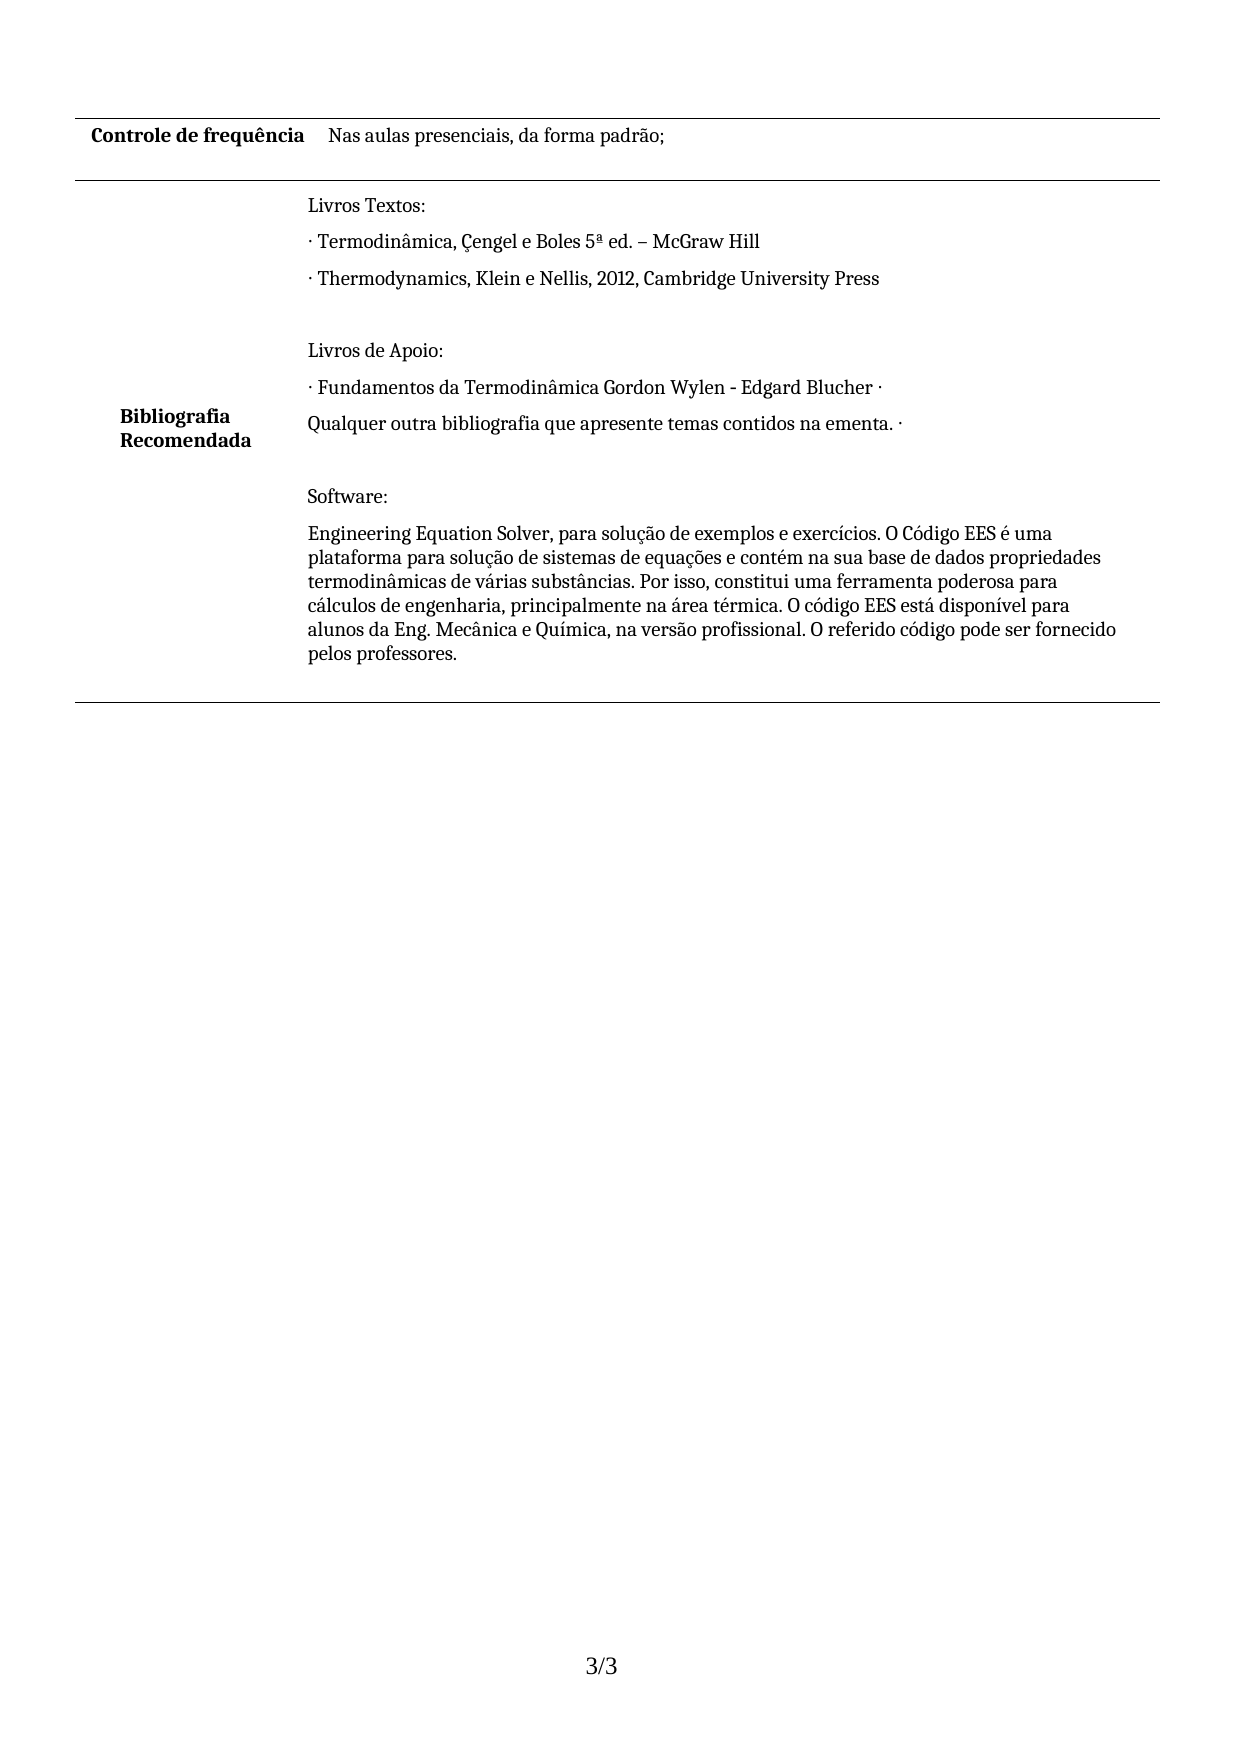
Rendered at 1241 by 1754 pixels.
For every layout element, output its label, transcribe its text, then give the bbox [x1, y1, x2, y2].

table_cell Livros Textos: ∙ Termodinâmica, Çengel e Boles 5ª ed. – McGraw Hill ∙ Thermodynamics, Klein e Nellis, 2012, Cambridge University Press Livros de Apoio: ∙ Fundamentos da Termodinâmica Gordon Wylen ‐ Edgard Blucher ∙ Qualquer outra bibliografia que apresente temas contidos na ementa. ∙ Software: Engineering Equation Solver, para solução de exemplos e exercícios. O Código EES é uma plataforma para solução de sistemas de equações e contém na sua base de dados propriedades termodinâmicas de várias substâncias. Por isso, constitui uma ferramenta poderosa para cálculos de engenharia, principalmente na área térmica. O código EES está disponível para alunos da Eng. Mecânica e Química, na versão profissional. O referido código pode ser fornecido pelos professores. [263, 181, 1160, 702]
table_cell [321, 119, 1160, 180]
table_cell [75, 119, 321, 180]
table_cell Bibliografia Recomendada [75, 181, 263, 702]
